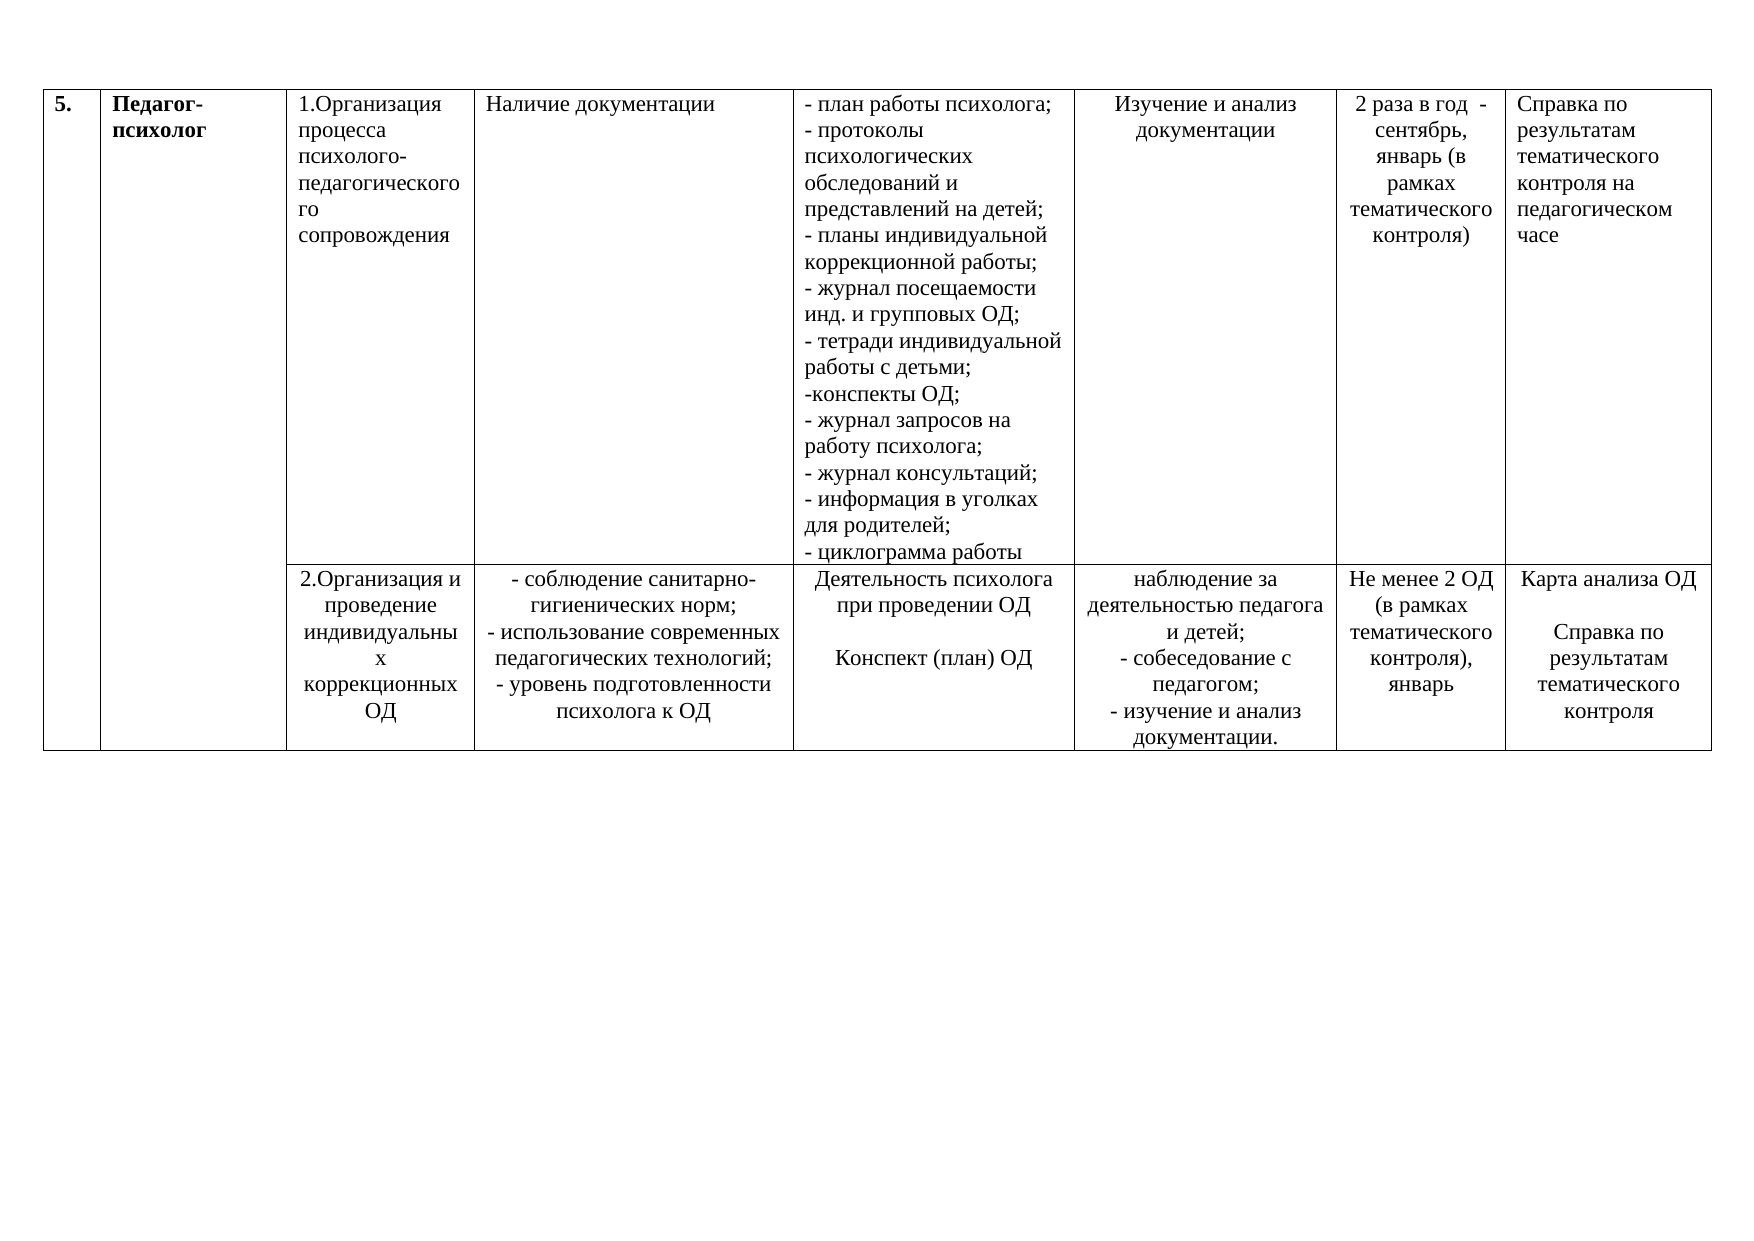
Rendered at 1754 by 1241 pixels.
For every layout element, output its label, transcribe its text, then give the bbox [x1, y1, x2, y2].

table_cell 1.Организация процесса психолого-педагогическогого сопровождения [287, 90, 474, 564]
table_cell наблюдение за деятельностью педагога и детей; - собеседование с педагогом; - изучение и анализ документации. [1075, 565, 1336, 749]
table_cell Не менее 2 ОД (в рамках тематического контроля), январь [1337, 565, 1505, 749]
table_cell Карта анализа ОД Справка по результатам тематического контроля [1506, 565, 1711, 749]
table_cell - план работы психолога; - протоколы психологических обследований и представлений на детей; - планы индивидуальной коррекционной работы; - журнал посещаемости инд. и групповых ОД; - тетради индивидуальной работы с детьми; -конспекты ОД; - журнал запросов на работу психолога; - журнал консультаций; - информация в уголках для родителей; - циклограмма работы [794, 90, 1074, 564]
table_cell 2 раза в год - сентябрь, январь (в рамках тематического контроля) [1337, 90, 1505, 564]
table_cell Наличие документации [475, 90, 793, 564]
table_cell Педагог-психолог [101, 90, 286, 749]
table_cell 5. [44, 90, 100, 749]
table_cell Справка по результатам тематического контроля на педагогическом часе [1506, 90, 1711, 564]
table_cell 2.Организация и проведение индивидуальных коррекционных ОД [287, 565, 474, 749]
table_cell Деятельность психолога при проведении ОД Конспект (план) ОД [794, 565, 1074, 749]
table_cell Изучение и анализ документации [1075, 90, 1336, 564]
table_cell - соблюдение санитарно-гигиенических норм; - использование современных педагогических технологий; - уровень подготовленности психолога к ОД [475, 565, 793, 749]
